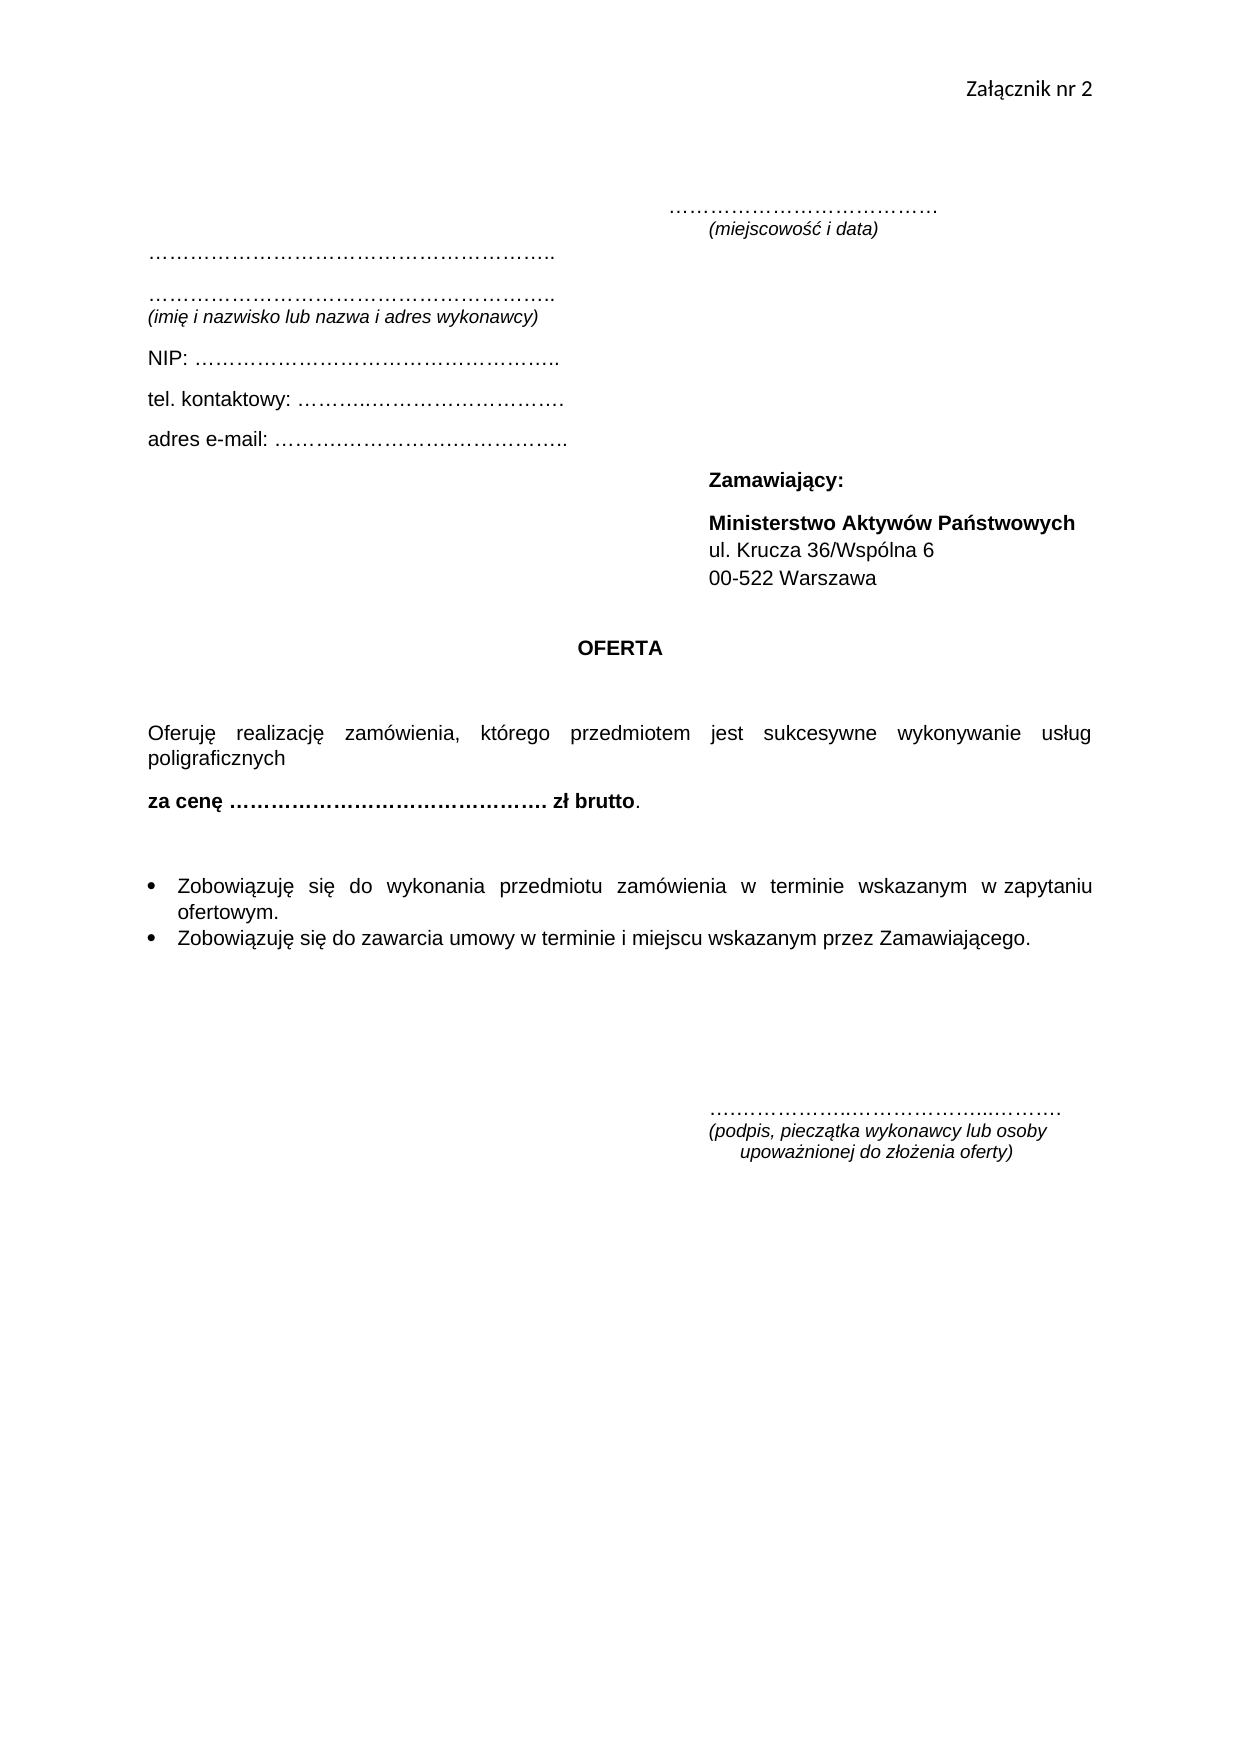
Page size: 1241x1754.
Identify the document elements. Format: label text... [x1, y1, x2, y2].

text 00-522 Warszawa [148, 565, 1093, 589]
list Zobowiązuję się do wykonania przedmiotu zamówienia w terminie wskazanym w zapytaniu ofertowym. [148, 874, 1093, 924]
text adres e-mail: ……….…………….…………….. [148, 427, 1093, 451]
text NIP: …………………………………………….. [148, 346, 1093, 370]
text za cenę ………………………………………. zł brutto. [148, 789, 1093, 813]
text tel. kontaktowy: ………..………………………. [148, 387, 1093, 411]
text upoważnionej do złożenia oferty) [148, 1141, 1093, 1163]
text (podpis, pieczątka wykonawcy lub osoby [148, 1119, 1093, 1141]
text (miejscowość i data) [148, 218, 1093, 240]
text ………………………………………………….. [148, 240, 1093, 264]
text Ministerstwo Aktywów Państwowych [148, 510, 1093, 534]
text ….……………..………………...………. [148, 1096, 1093, 1119]
text ………………………………… [148, 194, 1093, 218]
text Zamawiający: [148, 468, 1093, 492]
text (imię i nazwisko lub nazwa i adres wykonawcy) [148, 306, 1093, 328]
text ul. Krucza 36/Wspólna 6 [148, 538, 1093, 562]
text Oferuję realizację zamówienia, którego przedmiotem jest sukcesywne wykonywanie usług poligraficznych [148, 720, 1093, 770]
text ………………………………………………….. [148, 282, 1093, 306]
list Zobowiązuję się do zawarcia umowy w terminie i miejscu wskazanym przez Zamawiającego. [148, 926, 1093, 949]
text OFERTA [148, 635, 1093, 659]
